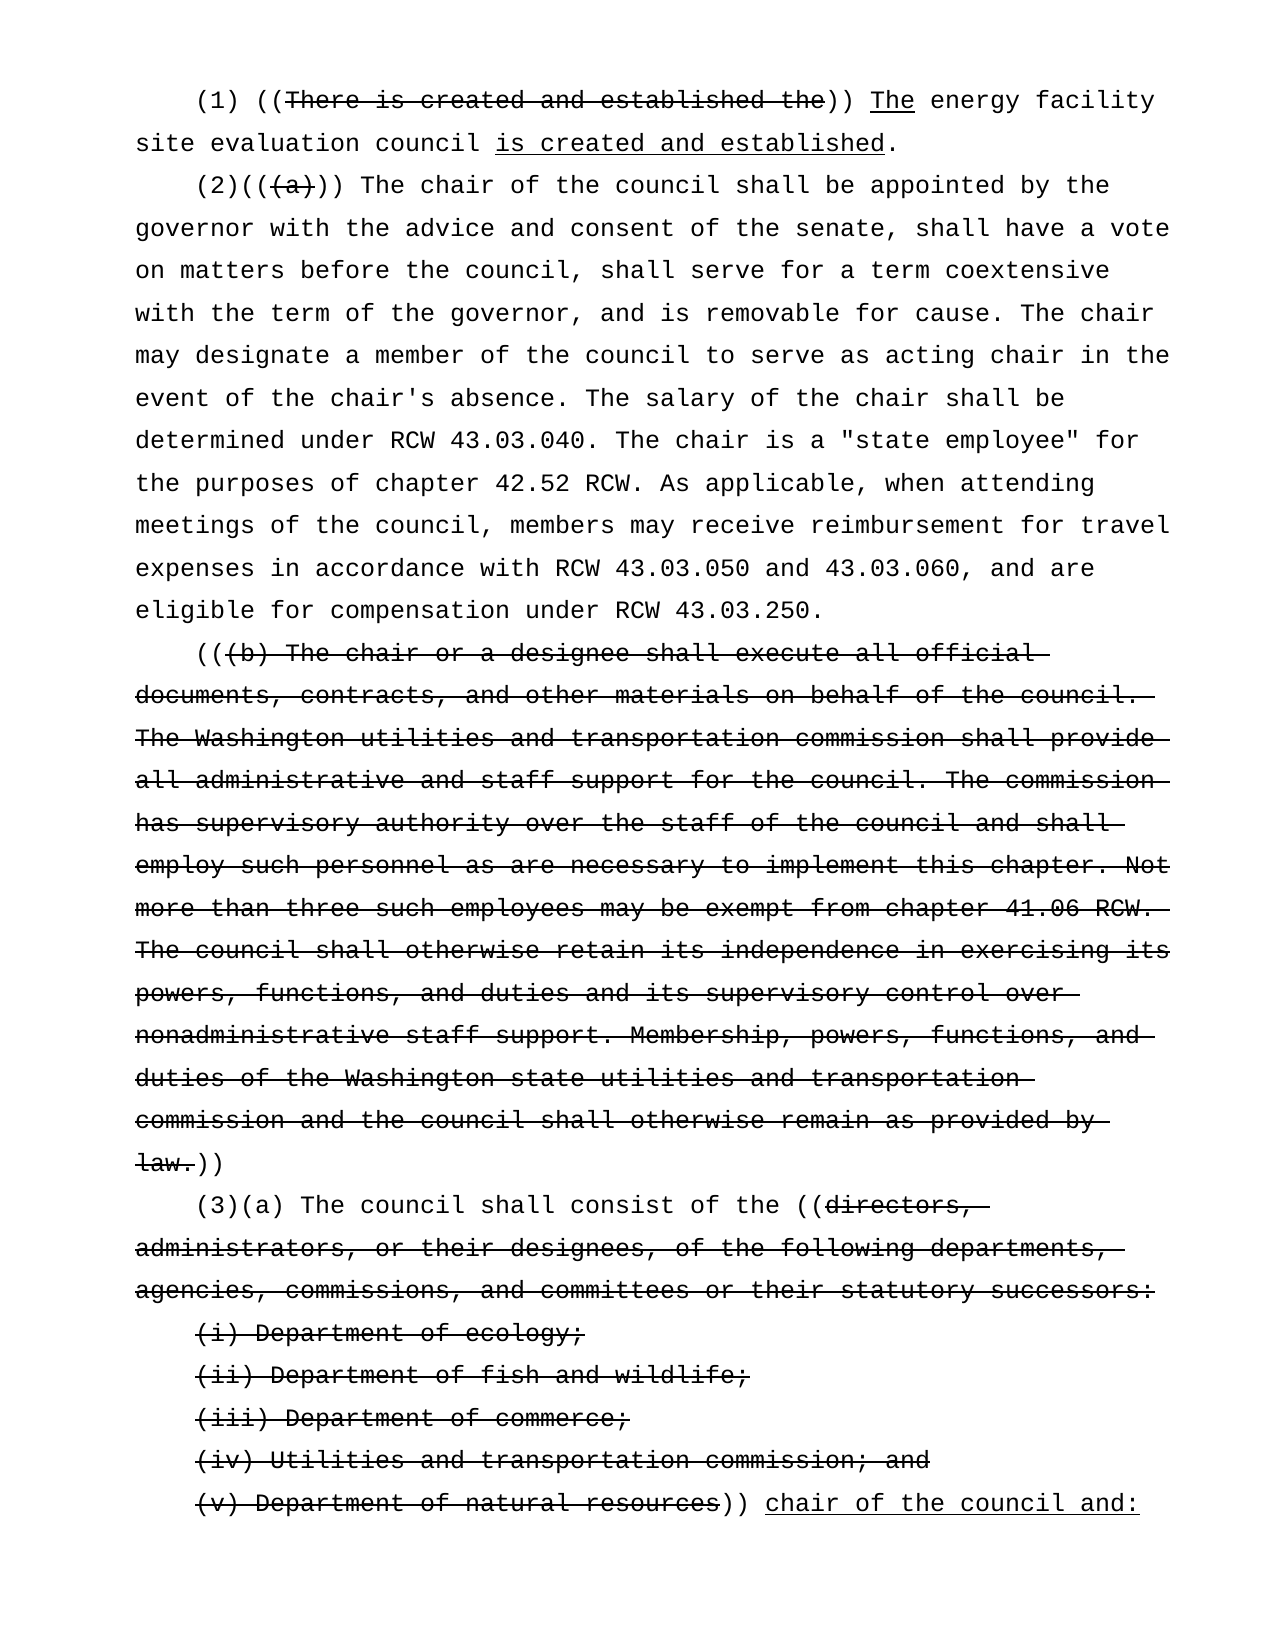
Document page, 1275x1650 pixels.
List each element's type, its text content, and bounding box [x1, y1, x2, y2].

text (((b) The chair or a designee shall execute all official documents, contracts, and other materials on behalf of the council. The Washington utilities and transportation commission shall provide all administrative and staff support for the council. The commission has supervisory authority over the staff of the council and shall employ such personnel as are necessary to implement this chapter. Not more than three such employees may be exempt from chapter 41.06 RCW. The council shall otherwise retain its independence in exercising its powers, functions, and duties and its supervisory control over nonadministrative staff support. Membership, powers, functions, and duties of the Washington state utilities and transportation commission and the council shall otherwise remain as provided by law.)) [135, 783, 1170, 866]
text (ii) Department of fish and wildlife; [135, 1350, 1170, 1392]
text (1) ((There is created and established the)) The energy facility site evaluation council is created and established. [135, 75, 1170, 160]
text (v) Department of natural resources)) chair of the council and: [135, 1477, 1170, 1520]
text (i) Department of ecology; [135, 1307, 1170, 1350]
text (iii) Department of commerce; [135, 1392, 1170, 1435]
text (3)(a) The council shall consist of the ((directors, administrators, or their designees, of the following departments, agencies, commissions, and committees or their statutory successors: [135, 1180, 1170, 1307]
text (2)(((a))) The chair of the council shall be appointed by the governor with the advice and consent of the senate, shall have a vote on matters before the council, shall serve for a term coextensive with the term of the governor, and is removable for cause. The chair may designate a member of the council to serve as acting chair in the event of the chair's absence. The salary of the chair shall be determined under RCW 43.03.040. The chair is a "state employee" for the purposes of chapter 42.52 RCW. As applicable, when attending meetings of the council, members may receive reimbursement for travel expenses in accordance with RCW 43.03.050 and 43.03.060, and are eligible for compensation under RCW 43.03.250. [135, 160, 1170, 627]
text (((b) The chair or a designee shall execute all official documents, contracts, and other materials on behalf of the council. The Washington utilities and transportation commission shall provide all administrative and staff support for the council. The commission has supervisory authority over the staff of the council and shall employ such personnel as are necessary to implement this chapter. Not more than three such employees may be exempt from chapter 41.06 RCW. The council shall otherwise retain its independence in exercising its powers, functions, and duties and its supervisory control over nonadministrative staff support. Membership, powers, functions, and duties of the Washington state utilities and transportation commission and the council shall otherwise remain as provided by law.)) [135, 627, 1170, 739]
text (((b) The chair or a designee shall execute all official documents, contracts, and other materials on behalf of the council. The Washington utilities and transportation commission shall provide all administrative and staff support for the council. The commission has supervisory authority over the staff of the council and shall employ such personnel as are necessary to implement this chapter. Not more than three such employees may be exempt from chapter 41.06 RCW. The council shall otherwise retain its independence in exercising its powers, functions, and duties and its supervisory control over nonadministrative staff support. Membership, powers, functions, and duties of the Washington state utilities and transportation commission and the council shall otherwise remain as provided by law.)) [135, 953, 1170, 1180]
text (iv) Utilities and transportation commission; and [135, 1435, 1170, 1477]
